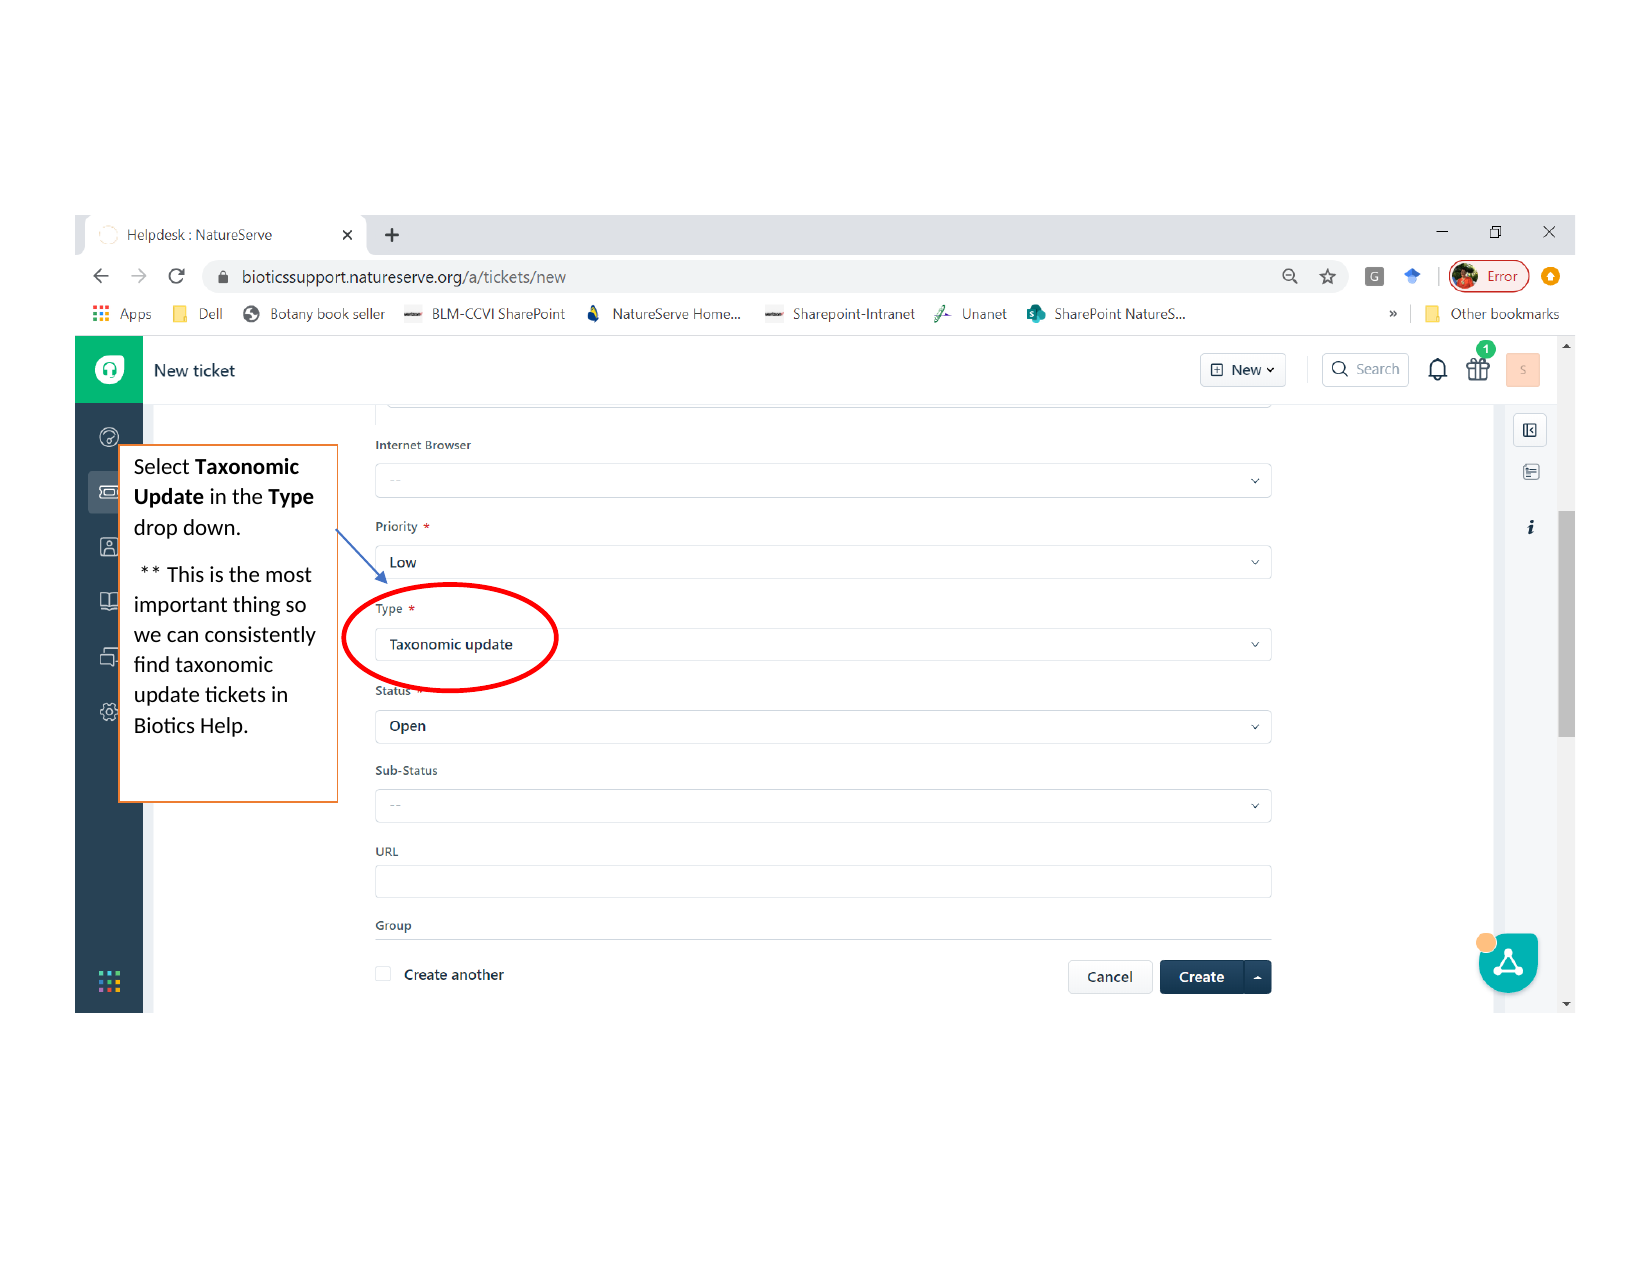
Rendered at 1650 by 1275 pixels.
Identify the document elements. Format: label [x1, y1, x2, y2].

picture [75, 215, 1575, 1013]
